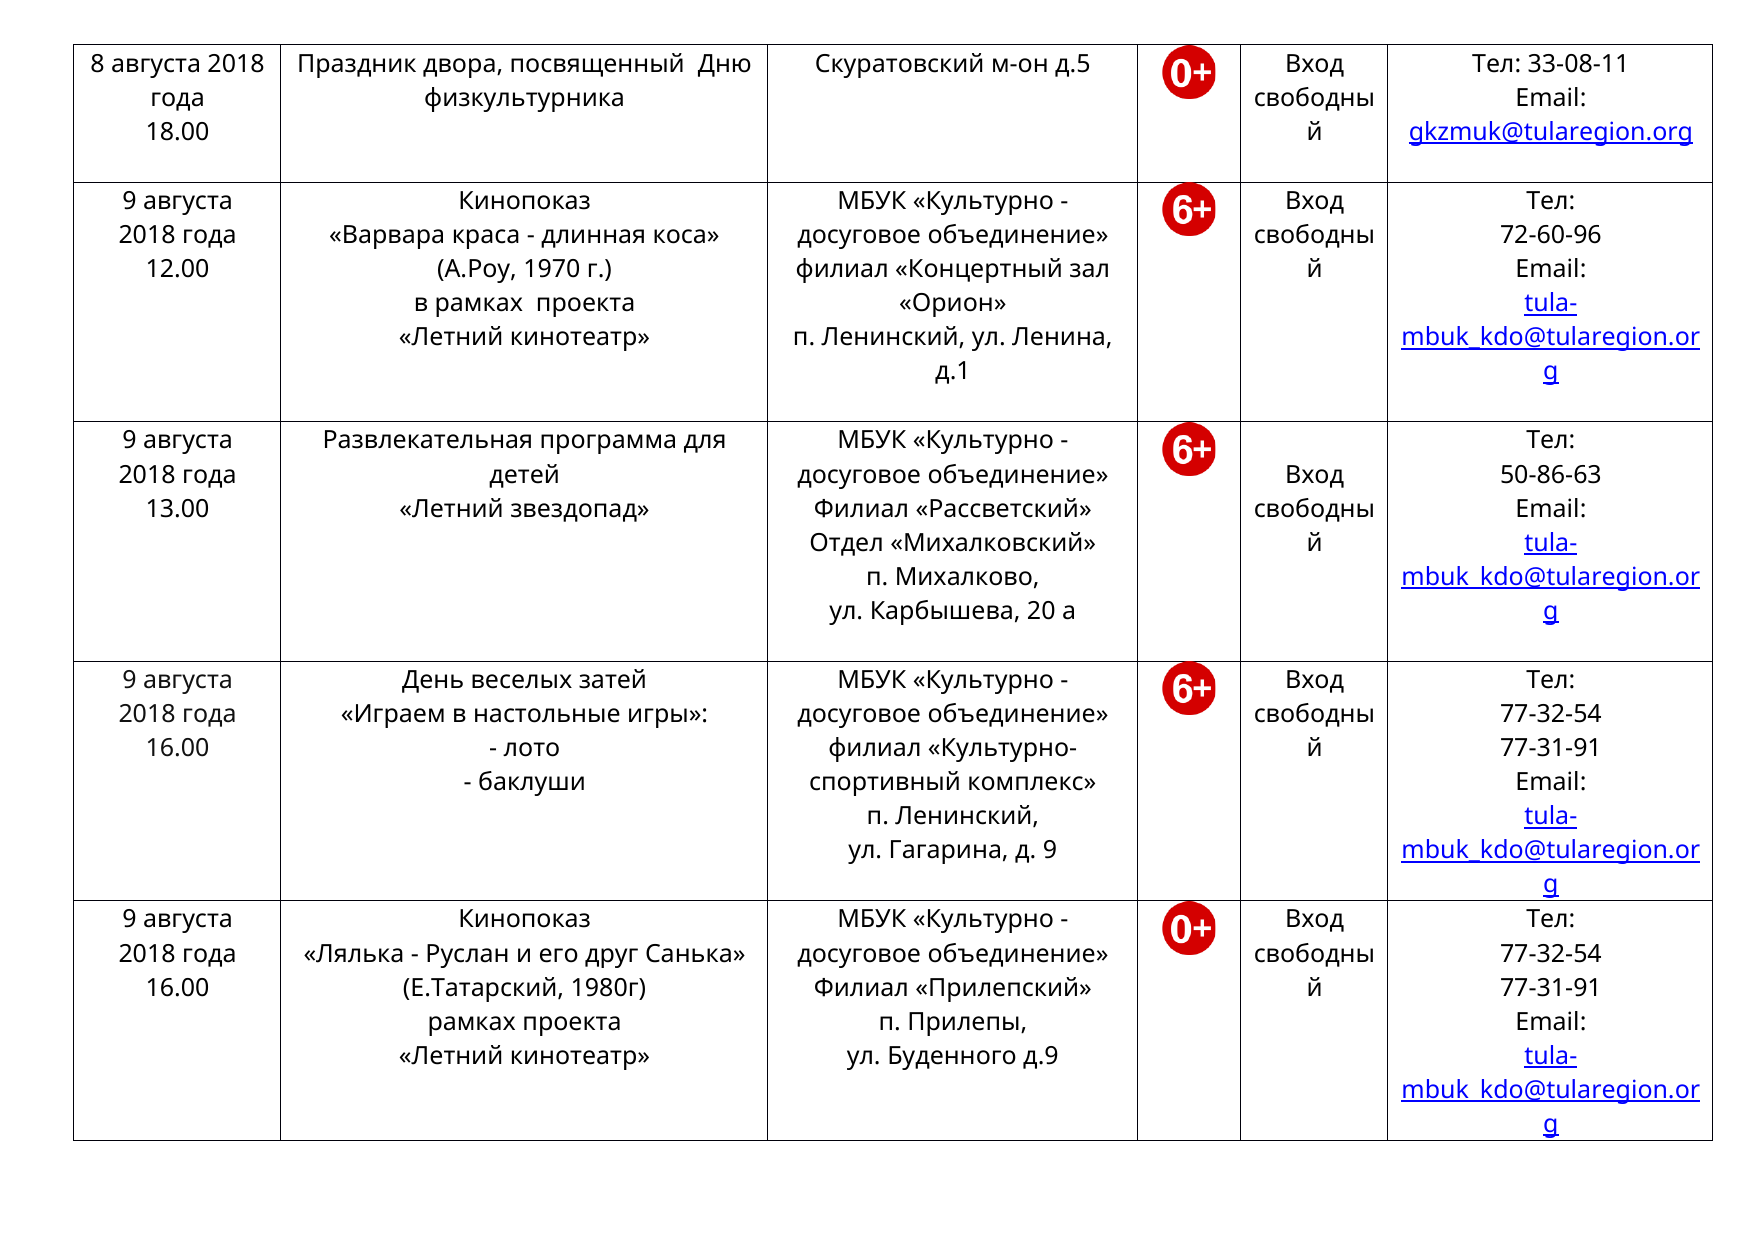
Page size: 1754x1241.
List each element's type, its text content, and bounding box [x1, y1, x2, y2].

table_cell Кинопоказ «Варвара краса - длинная коса» (А.Роу, 1970 г.) в рамках проекта «Летний кинотеатр» [281, 183, 767, 421]
table_cell [1138, 901, 1240, 1139]
table_cell Вход свободный [1241, 183, 1387, 421]
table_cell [74, 901, 280, 1139]
table_cell Тел: 77-32-54 77-31-91 Еmail: tula-mbuk_kdo@tularegion.org [1388, 662, 1712, 900]
table_cell Тел: 77-32-54 77-31-91 Еmail: tula-mbuk_kdo@tularegion.org [1388, 901, 1712, 1139]
table_cell Вход свободный [1241, 422, 1387, 661]
table_cell Тел: 33-08-11 Еmail: gkzmuk@tularegion.org [1388, 45, 1712, 182]
table_cell 9 августа 2018 года 16.00 [74, 662, 280, 900]
table_cell МБУК «Культурно - досуговое объединение» филиал «Концертный зал «Орион» п. Ленинский, ул. Ленина, д.1 [768, 183, 1137, 421]
picture [1162, 901, 1216, 955]
table_cell Вход свободный [1241, 901, 1387, 1139]
table_cell Праздник двора, посвященный Дню физкультурника [281, 45, 767, 182]
table_cell МБУК «Культурно - досуговое объединение» Филиал «Прилепский» п. Прилепы, ул. Буденного д.9 [768, 901, 1137, 1139]
table_cell Вход свободный [1241, 662, 1387, 900]
table_cell [1138, 662, 1240, 900]
table_cell [1138, 45, 1240, 182]
picture [1162, 422, 1216, 476]
table_cell День веселых затей «Играем в настольные игры»: - лото - баклуши [281, 662, 767, 900]
table_cell Развлекательная программа для детей «Летний звездопад» [281, 422, 767, 661]
picture [1162, 45, 1216, 99]
picture [1162, 182, 1216, 236]
picture [1162, 661, 1216, 715]
table_cell 9 августа 2018 года 12.00 [74, 183, 280, 421]
table_cell МБУК «Культурно - досуговое объединение» филиал «Культурно-спортивный комплекс» п. Ленинский, ул. Гагарина, д. 9 [768, 662, 1137, 900]
table_cell [1138, 422, 1240, 661]
table_cell Тел: 72-60-96 Еmail: tula-mbuk_kdo@tularegion.org [1388, 183, 1712, 421]
table_cell Вход свободный [1241, 45, 1387, 182]
table_cell [1138, 183, 1240, 421]
table_cell 8 августа 2018 года 18.00 [74, 45, 280, 182]
table_cell Скуратовский м-он д.5 [768, 45, 1137, 182]
table_cell 9 августа 2018 года 13.00 [74, 422, 280, 661]
table_cell Кинопоказ «Лялька - Руслан и его друг Санька» (Е.Татарский, 1980г) рамках проекта «Летний кинотеатр» [281, 901, 767, 1139]
table_cell МБУК «Культурно - досуговое объединение» Филиал «Рассветский» Отдел «Михалковский» п. Михалково, ул. Карбышева, 20 а [768, 422, 1137, 661]
table_cell Тел: 50-86-63 Еmail: tula-mbuk_kdo@tularegion.org [1388, 422, 1712, 661]
